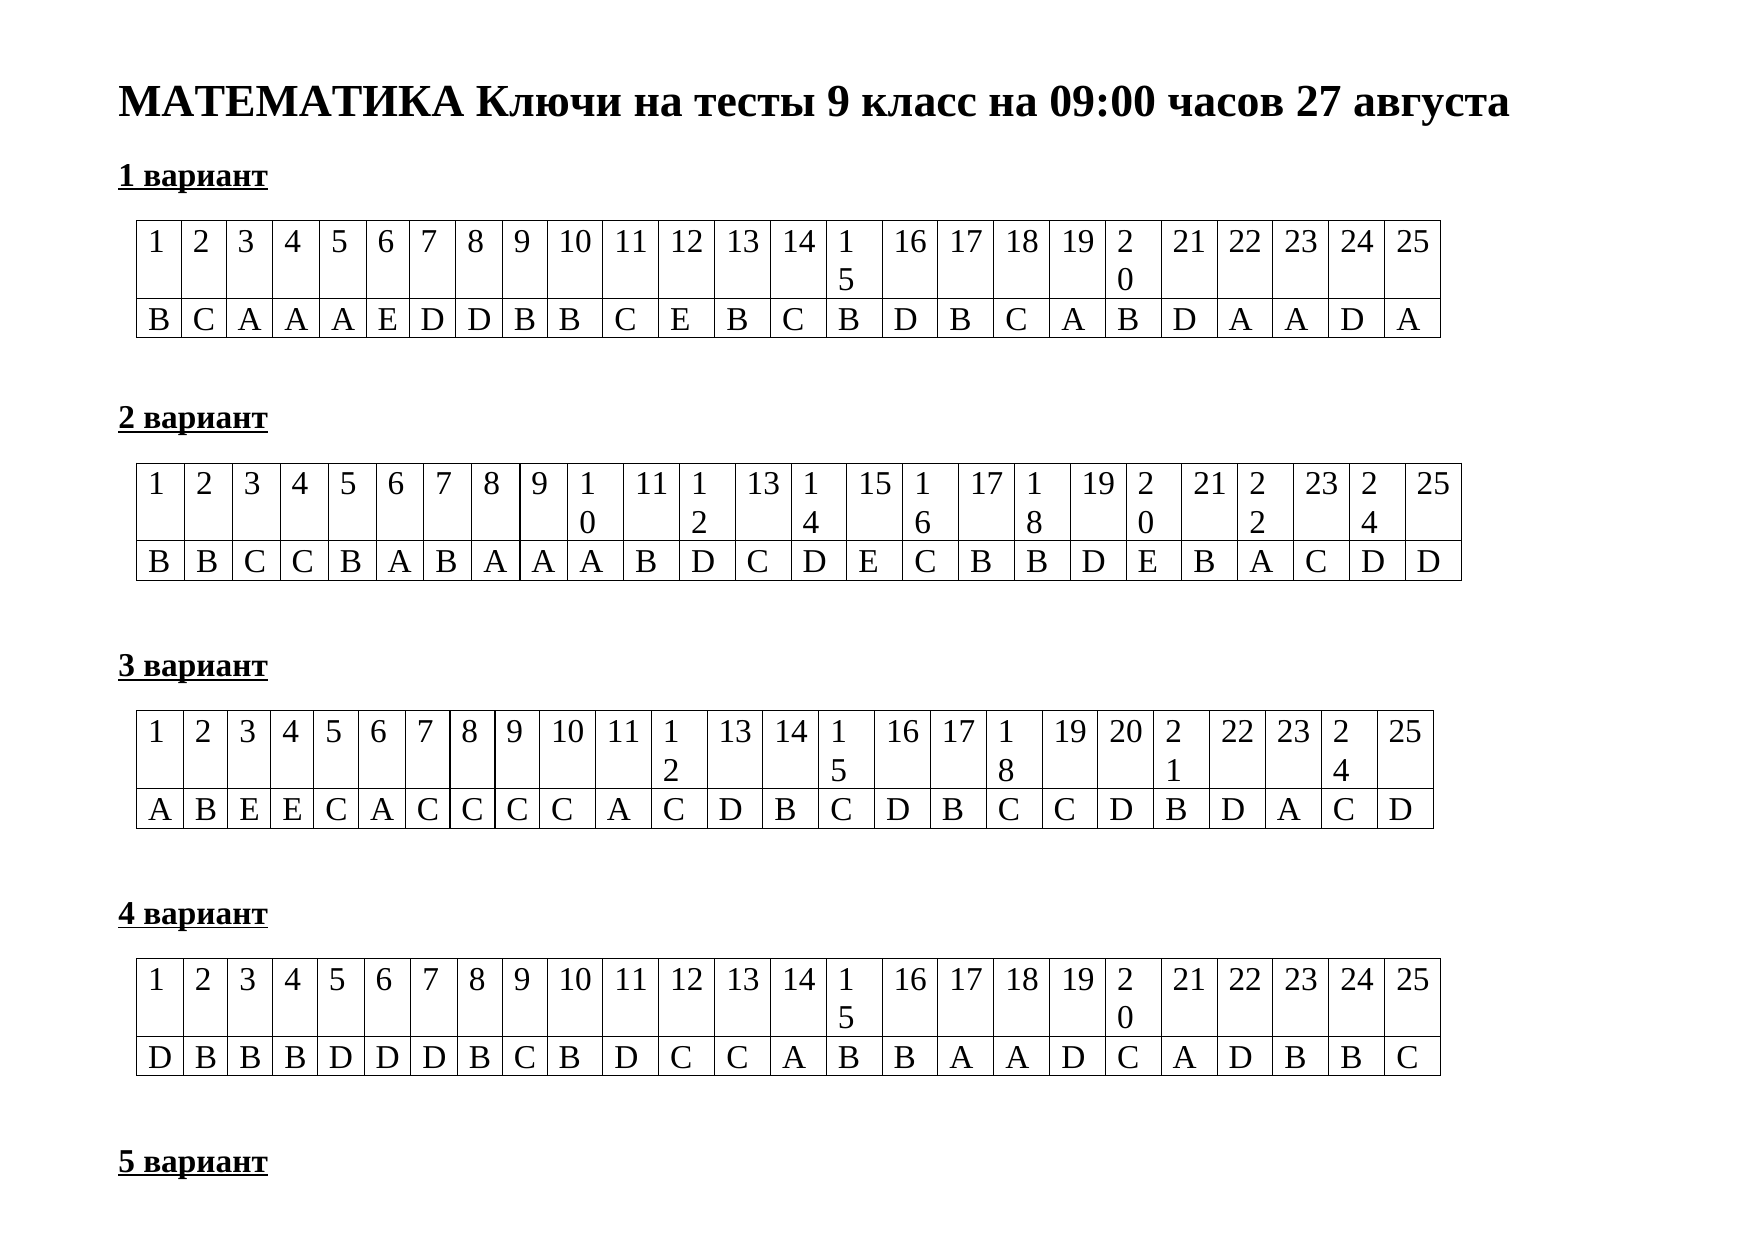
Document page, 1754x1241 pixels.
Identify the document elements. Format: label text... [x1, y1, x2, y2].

table_cell C [1322, 789, 1377, 827]
table_header 20 [1106, 959, 1161, 1036]
table_header 15 [819, 711, 874, 788]
table_header 6 [377, 464, 423, 540]
table_header 20 [1106, 221, 1161, 298]
table_header 14 [771, 221, 826, 298]
table_header 3 [228, 959, 272, 1036]
table_cell D [410, 299, 455, 337]
text 2 вариант [118, 398, 1636, 436]
table_header 11 [596, 711, 651, 788]
table_cell D [1378, 789, 1433, 827]
table_header 3 [233, 464, 280, 540]
table_header 10 [568, 464, 623, 540]
table_header 18 [987, 711, 1042, 788]
table_header 4 [273, 221, 319, 298]
table_cell C [451, 789, 494, 827]
table_cell D [1218, 1037, 1272, 1075]
table_header 2 [184, 711, 227, 788]
table_header 22 [1218, 221, 1272, 298]
text 1 вариант [118, 155, 1636, 193]
table_header 19 [1050, 221, 1105, 298]
table_cell B [624, 541, 679, 579]
table_cell A [771, 1037, 826, 1075]
table_cell C [496, 789, 539, 827]
table_header 1 [137, 221, 181, 298]
table_cell E [1127, 541, 1181, 579]
table_cell C [540, 789, 595, 827]
table_header 5 [314, 711, 358, 788]
table_header 25 [1385, 959, 1440, 1036]
table_header 18 [994, 221, 1049, 298]
table_cell B [184, 1037, 227, 1075]
table_header 21 [1182, 464, 1237, 540]
table_cell A [938, 1037, 993, 1075]
table_cell C [281, 541, 328, 579]
table_header 23 [1273, 221, 1328, 298]
table_cell A [1218, 299, 1272, 337]
table_header 21 [1162, 221, 1217, 298]
table_header 16 [883, 221, 937, 298]
table_header 9 [521, 464, 567, 540]
table_cell D [318, 1037, 364, 1075]
table_header 5 [318, 959, 364, 1036]
table_cell A [1385, 299, 1440, 337]
table_cell E [847, 541, 902, 579]
table_cell A [521, 541, 567, 579]
table_cell B [1015, 541, 1070, 579]
table_cell B [1154, 789, 1209, 827]
table_cell C [1106, 1037, 1161, 1075]
table_cell B [184, 789, 227, 827]
table_header 8 [456, 221, 502, 298]
table_header 7 [406, 711, 449, 788]
table_header 8 [472, 464, 519, 540]
table_cell A [227, 299, 272, 337]
table_header 16 [883, 959, 937, 1036]
table_header 14 [763, 711, 818, 788]
table_header 24 [1329, 221, 1384, 298]
table_header 24 [1329, 959, 1384, 1036]
table_cell D [1098, 789, 1153, 827]
table_cell D [456, 299, 502, 337]
table_cell C [233, 541, 280, 579]
table_header 3 [227, 221, 272, 298]
table_header 17 [938, 959, 993, 1036]
table_cell C [994, 299, 1049, 337]
table_header 25 [1378, 711, 1433, 788]
table_header 13 [736, 464, 791, 540]
table_header 19 [1043, 711, 1097, 788]
table_header 20 [1098, 711, 1153, 788]
table_header 9 [503, 221, 547, 298]
table_header 2 [184, 959, 227, 1036]
table_header 7 [410, 221, 455, 298]
table_header 4 [281, 464, 328, 540]
table_cell C [659, 1037, 714, 1075]
table_header 13 [715, 221, 770, 298]
table_cell A [273, 299, 319, 337]
table_header 16 [875, 711, 930, 788]
table_cell B [137, 299, 181, 337]
table_header 21 [1162, 959, 1217, 1036]
table_header 6 [359, 711, 405, 788]
table_cell D [1210, 789, 1265, 827]
table_header 10 [540, 711, 595, 788]
table_cell C [603, 299, 658, 337]
table_cell D [875, 789, 930, 827]
table_cell A [137, 789, 183, 827]
table_cell A [994, 1037, 1049, 1075]
table_header 11 [603, 221, 658, 298]
table_cell B [137, 541, 184, 579]
table_header 8 [458, 959, 502, 1036]
text 5 вариант [118, 1141, 1636, 1180]
table_cell E [659, 299, 714, 337]
table_cell C [1385, 1037, 1440, 1075]
table_header 4 [271, 711, 313, 788]
table_cell B [931, 789, 986, 827]
table_header 5 [320, 221, 366, 298]
table_cell C [182, 299, 226, 337]
table_header 15 [827, 959, 882, 1036]
table_cell D [365, 1037, 410, 1075]
table_cell C [406, 789, 449, 827]
text 4 вариант [118, 893, 1636, 932]
table_header 3 [228, 711, 270, 788]
table_cell B [883, 1037, 937, 1075]
table_cell A [1266, 789, 1321, 827]
table_header 18 [994, 959, 1049, 1036]
table_cell E [367, 299, 409, 337]
table_header 9 [496, 711, 539, 788]
table_cell A [1273, 299, 1328, 337]
table_cell B [228, 1037, 272, 1075]
table_cell B [763, 789, 818, 827]
table_cell D [792, 541, 846, 579]
table_header 22 [1218, 959, 1272, 1036]
table_header 17 [931, 711, 986, 788]
table_header 22 [1238, 464, 1293, 540]
table_header 12 [652, 711, 707, 788]
table_cell B [329, 541, 376, 579]
table_cell D [603, 1037, 658, 1075]
table_cell B [424, 541, 471, 579]
table_header 14 [792, 464, 846, 540]
table_cell C [715, 1037, 770, 1075]
table_cell A [1050, 299, 1105, 337]
table_cell C [987, 789, 1042, 827]
table_header 6 [365, 959, 410, 1036]
text МАТЕМАТИКА Ключи на тесты 9 класс на 09:00 часов 27 августа [118, 74, 1636, 127]
table_header 8 [451, 711, 494, 788]
table_header 25 [1385, 221, 1440, 298]
table_header 9 [503, 959, 547, 1036]
table_header 21 [1154, 711, 1209, 788]
table_header 17 [938, 221, 993, 298]
table_cell B [548, 1037, 602, 1075]
table_header 12 [659, 959, 714, 1036]
table_cell C [1294, 541, 1349, 579]
table_cell B [715, 299, 770, 337]
table_cell E [271, 789, 313, 827]
table_header 18 [1015, 464, 1070, 540]
table_header 19 [1050, 959, 1105, 1036]
table_cell C [652, 789, 707, 827]
table_cell C [503, 1037, 547, 1075]
table_header 24 [1322, 711, 1377, 788]
table_header 15 [847, 464, 902, 540]
table_header 12 [659, 221, 714, 298]
table_header 22 [1210, 711, 1265, 788]
table_cell B [503, 299, 547, 337]
table_cell C [736, 541, 791, 579]
table_header 19 [1071, 464, 1126, 540]
table_cell A [320, 299, 366, 337]
table_cell C [771, 299, 826, 337]
table_header 14 [771, 959, 826, 1036]
table_cell D [883, 299, 937, 337]
table_header 2 [182, 221, 226, 298]
table_cell C [314, 789, 358, 827]
table_cell D [1071, 541, 1126, 579]
table_header 23 [1294, 464, 1349, 540]
table_header 13 [708, 711, 762, 788]
table_cell D [1350, 541, 1405, 579]
table_header 23 [1266, 711, 1321, 788]
table_header 6 [367, 221, 409, 298]
table_cell B [1182, 541, 1237, 579]
table_cell D [1050, 1037, 1105, 1075]
table_cell B [938, 299, 993, 337]
table_cell C [903, 541, 958, 579]
table_header 1 [137, 959, 183, 1036]
table_header 13 [715, 959, 770, 1036]
table_header 24 [1350, 464, 1405, 540]
text 3 вариант [118, 646, 1636, 684]
table_cell B [827, 1037, 882, 1075]
table_header 17 [959, 464, 1014, 540]
table_cell A [1162, 1037, 1217, 1075]
table_cell A [377, 541, 423, 579]
table_cell B [185, 541, 232, 579]
table_header 11 [624, 464, 679, 540]
table_header 15 [827, 221, 882, 298]
table_cell D [411, 1037, 457, 1075]
table_cell D [708, 789, 762, 827]
table_cell D [137, 1037, 183, 1075]
table_header 1 [137, 464, 184, 540]
table_cell A [568, 541, 623, 579]
table_cell B [959, 541, 1014, 579]
table_cell B [273, 1037, 317, 1075]
table_cell C [1043, 789, 1097, 827]
table_cell E [228, 789, 270, 827]
table_cell B [548, 299, 602, 337]
table_header 16 [903, 464, 958, 540]
table_header 23 [1273, 959, 1328, 1036]
table_cell A [1238, 541, 1293, 579]
table_header 1 [137, 711, 183, 788]
table_cell D [1329, 299, 1384, 337]
table_cell D [1406, 541, 1461, 579]
table_cell B [458, 1037, 502, 1075]
table_cell D [1162, 299, 1217, 337]
table_header 4 [273, 959, 317, 1036]
table_header 7 [424, 464, 471, 540]
table_header 10 [548, 959, 602, 1036]
table_cell D [680, 541, 735, 579]
table_header 10 [548, 221, 602, 298]
table_header 5 [329, 464, 376, 540]
table_header 11 [603, 959, 658, 1036]
table_cell A [596, 789, 651, 827]
table_header 20 [1127, 464, 1181, 540]
table_cell A [472, 541, 519, 579]
table_cell B [1329, 1037, 1384, 1075]
table_header 25 [1406, 464, 1461, 540]
table_cell A [359, 789, 405, 827]
table_cell B [1106, 299, 1161, 337]
table_header 2 [185, 464, 232, 540]
table_header 12 [680, 464, 735, 540]
table_header 7 [411, 959, 457, 1036]
table_cell B [827, 299, 882, 337]
table_cell B [1273, 1037, 1328, 1075]
table_cell C [819, 789, 874, 827]
